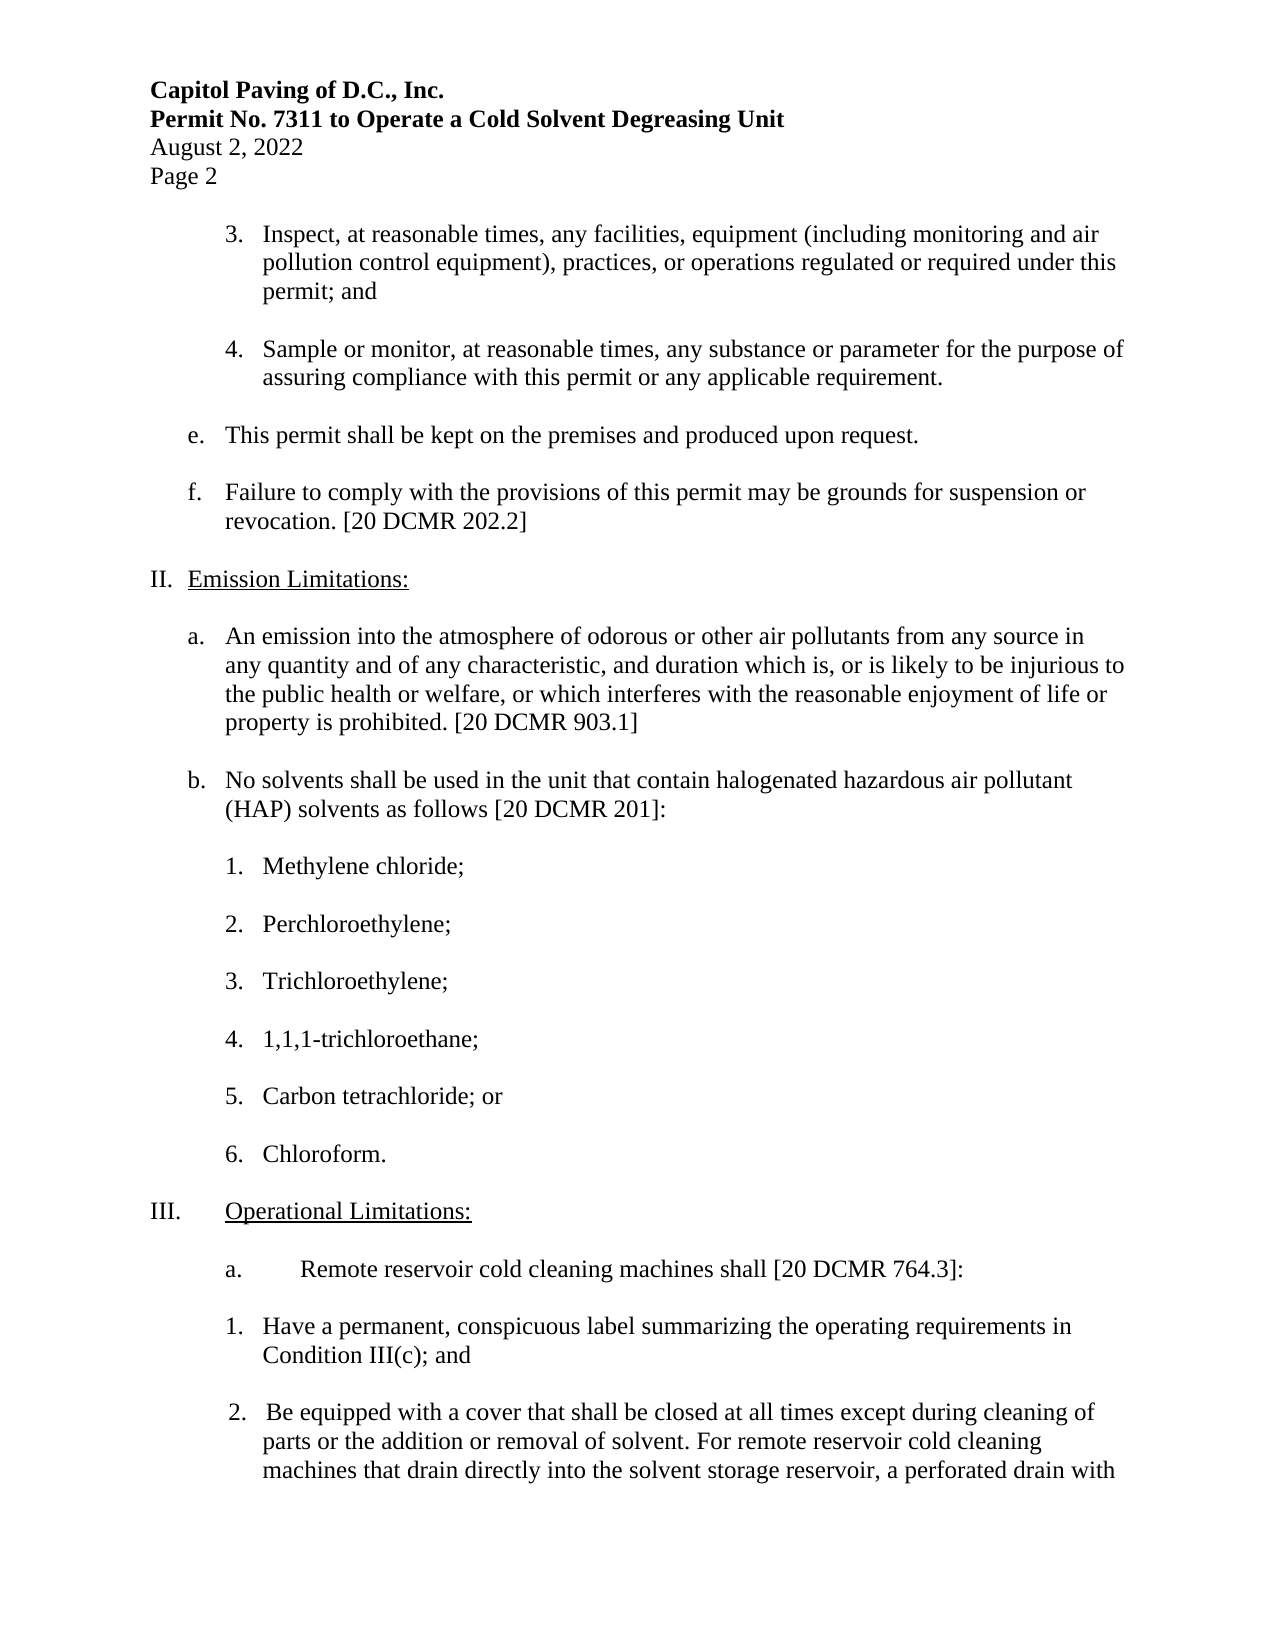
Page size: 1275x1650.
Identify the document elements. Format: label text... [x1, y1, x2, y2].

text 3. Trichloroethylene; [225, 966, 1125, 995]
text II. Emission Limitations: [150, 564, 1125, 592]
text 5. Carbon tetrachloride; or [225, 1081, 1125, 1110]
text 1. Methylene chloride; [225, 851, 1125, 880]
list a. Remote reservoir cold cleaning machines shall [20 DCMR 764.3]: [187, 1254, 1125, 1282]
text 1. Have a permanent, conspicuous label summarizing the operating requirements in Condition III(c); and [225, 1311, 1125, 1369]
text 4. Sample or monitor, at reasonable times, any substance or parameter for the purpose of assuring compliance with this permit or any applicable requirement. [225, 334, 1125, 391]
text e. This permit shall be kept on the premises and produced upon request. [187, 420, 1125, 449]
text 4. 1,1,1-trichloroethane; [225, 1024, 1125, 1052]
text b. No solvents shall be used in the unit that contain halogenated hazardous air pollutant (HAP) solvents as follows [20 DCMR 201]: [187, 765, 1125, 822]
text 6. Chloroform. [225, 1139, 1125, 1167]
list Failure to comply with the provisions of this permit may be grounds for suspension or revocation. [20 DCMR 202.2] [187, 477, 1125, 535]
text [197, 1397, 1125, 1484]
text a. An emission into the atmosphere of odorous or other air pollutants from any source in any quantity and of any characteristic, and duration which is, or is likely to be injurious to the public health or welfare, or which interferes with the reasonable enjoyment of life or property is prohibited. [20 DCMR 903.1] [187, 621, 1125, 736]
text III. Operational Limitations: [150, 1196, 1125, 1225]
text 2. Perchloroethylene; [225, 909, 1125, 937]
text 3. Inspect, at reasonable times, any facilities, equipment (including monitoring and air pollution control equipment), practices, or operations regulated or required under this permit; and [225, 219, 1125, 305]
